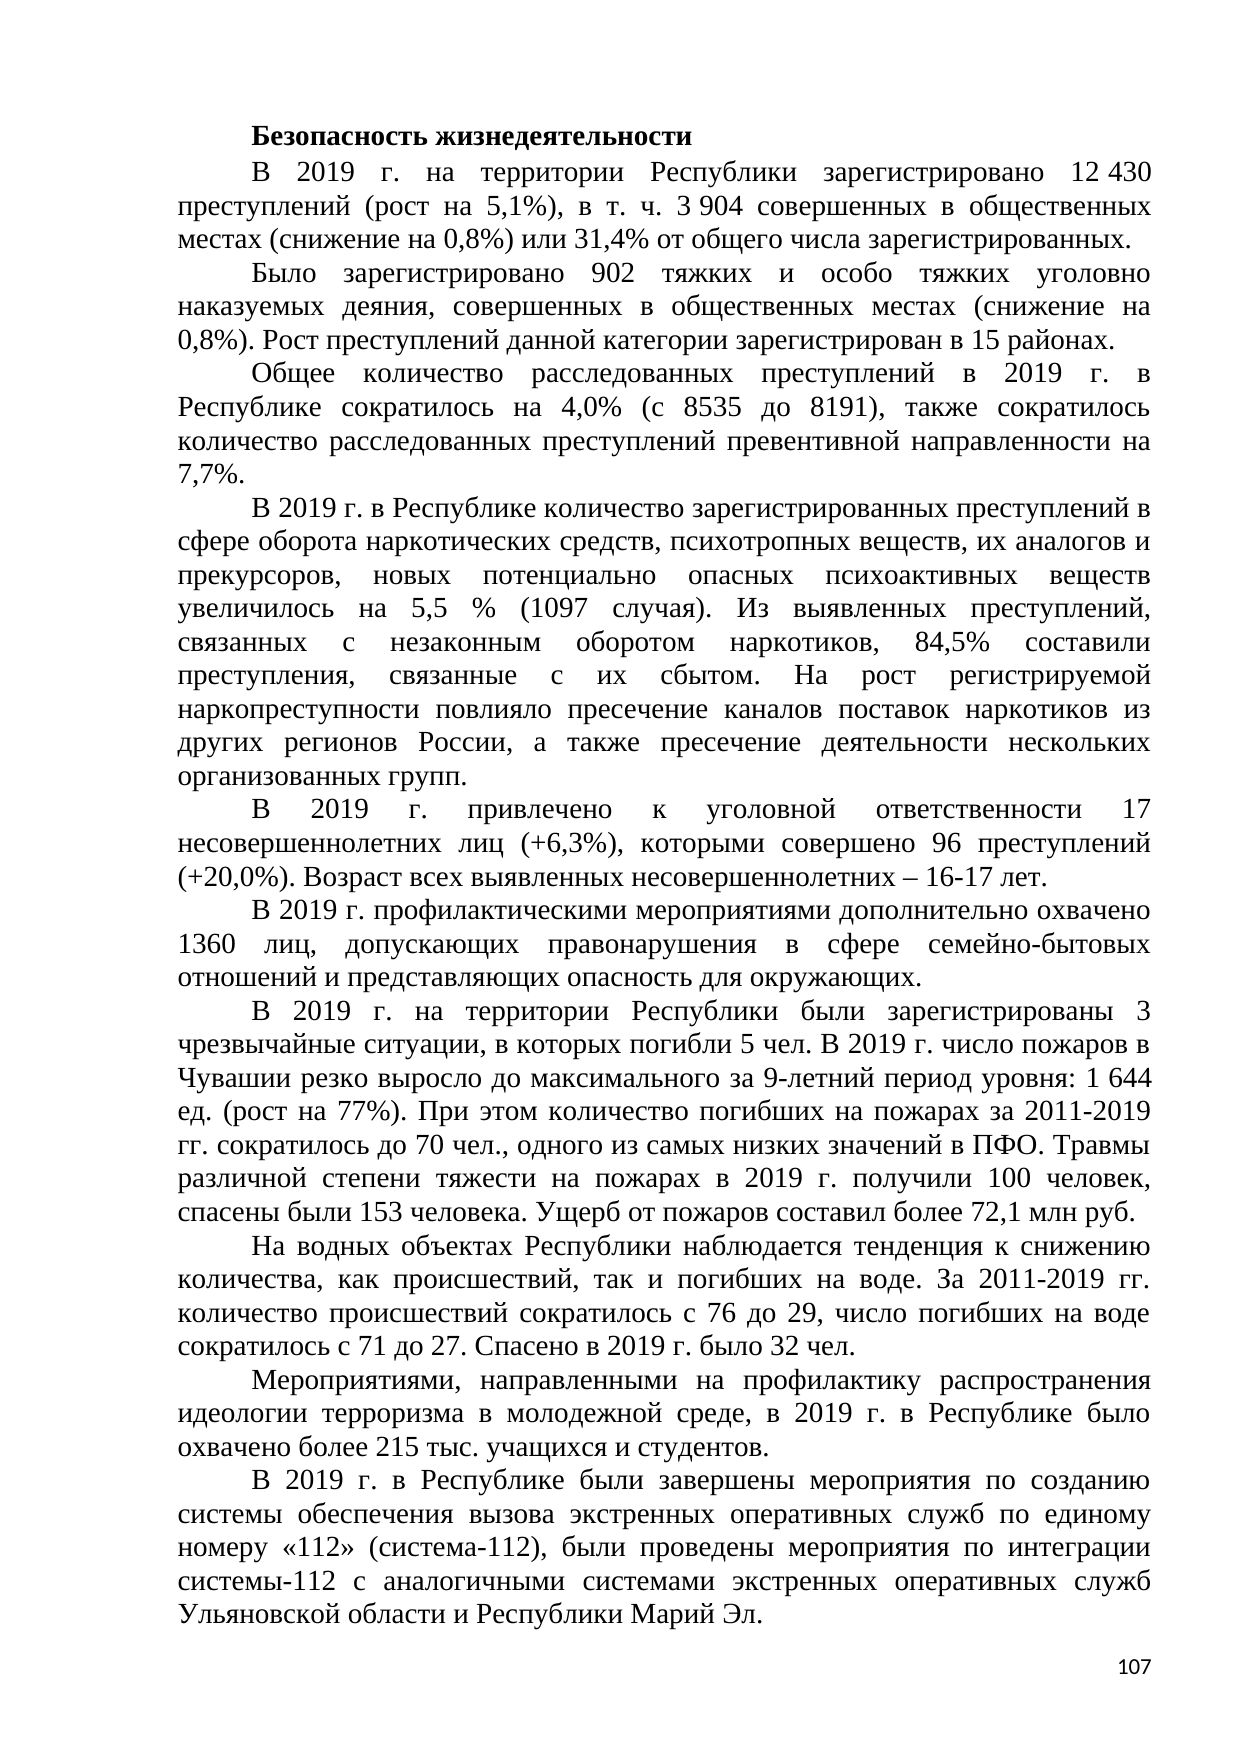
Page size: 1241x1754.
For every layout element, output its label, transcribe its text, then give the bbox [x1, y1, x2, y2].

text В 2019 г. привлечено к уголовной ответственности 17 несовершеннолетних лиц (+6,3%), которыми совершено 96 преступлений (+20,0%). Возраст всех выявленных несовершеннолетних – 16-17 лет. [177, 792, 1152, 892]
text Было зарегистрировано 902 тяжких и особо тяжких уголовно наказуемых деяния, совершенных в общественных местах (снижение на 0,8%). Рост преступлений данной категории зарегистрирован в 15 районах. [177, 255, 1152, 356]
text В 2019 г. на территории Республики были зарегистрированы 3 чрезвычайные ситуации, в которых погибли 5 чел. В 2019 г. число пожаров в Чувашии резко выросло до максимального за 9-летний период уровня: 1 644 ед. (рост на 77%). При этом количество погибших на пожарах за 2011-2019 гг. сократилось до 70 чел., одного из самых низких значений в ПФО. Травмы различной степени тяжести на пожарах в 2019 г. получили 100 человек, спасены были 153 человека. Ущерб от пожаров составил более 72,1 млн руб. [177, 993, 1152, 1228]
text В 2019 г. на территории Республики зарегистрировано 12 430 преступлений (рост на 5,1%), в т. ч. 3 904 совершенных в общественных местах (снижение на 0,8%) или 31,4% от общего числа зарегистрированных. [177, 154, 1152, 255]
text В 2019 г. в Республике количество зарегистрированных преступлений в сфере оборота наркотических средств, психотропных веществ, их аналогов и прекурсоров, новых потенциально опасных психоактивных веществ увеличилось на 5,5 % (1097 случая). Из выявленных преступлений, связанных с незаконным оборотом наркотиков, 84,5% составили преступления, связанные с их сбытом. На рост регистрируемой наркопреступности повлияло пресечение каналов поставок наркотиков из других регионов России, а также пресечение деятельности нескольких организованных групп. [177, 490, 1152, 792]
subtitle Безопасность жизнедеятельности [177, 118, 1152, 152]
text На водных объектах Республики наблюдается тенденция к снижению количества, как происшествий, так и погибших на воде. За 2011-2019 гг. количество происшествий сократилось с 76 до 29, число погибших на воде сократилось с 71 до 27. Спасено в 2019 г. было 32 чел. [177, 1228, 1152, 1362]
text Мероприятиями, направленными на профилактику распространения идеологии терроризма в молодежной среде, в 2019 г. в Республике было охвачено более 215 тыс. учащихся и студентов. [177, 1362, 1152, 1462]
text Общее количество расследованных преступлений в 2019 г. в Республике сократилось на 4,0% (с 8535 до 8191), также сократилось количество расследованных преступлений превентивной направленности на 7,7%. [177, 356, 1152, 490]
text В 2019 г. в Республике были завершены мероприятия по созданию системы обеспечения вызова экстренных оперативных служб по единому номеру «112» (система-112), были проведены мероприятия по интеграции системы-112 с аналогичными системами экстренных оперативных служб Ульяновской области и Республики Марий Эл. [177, 1462, 1152, 1630]
text В 2019 г. профилактическими мероприятиями дополнительно охвачено 1360 лиц, допускающих правонарушения в сфере семейно-бытовых отношений и представляющих опасность для окружающих. [177, 892, 1152, 993]
